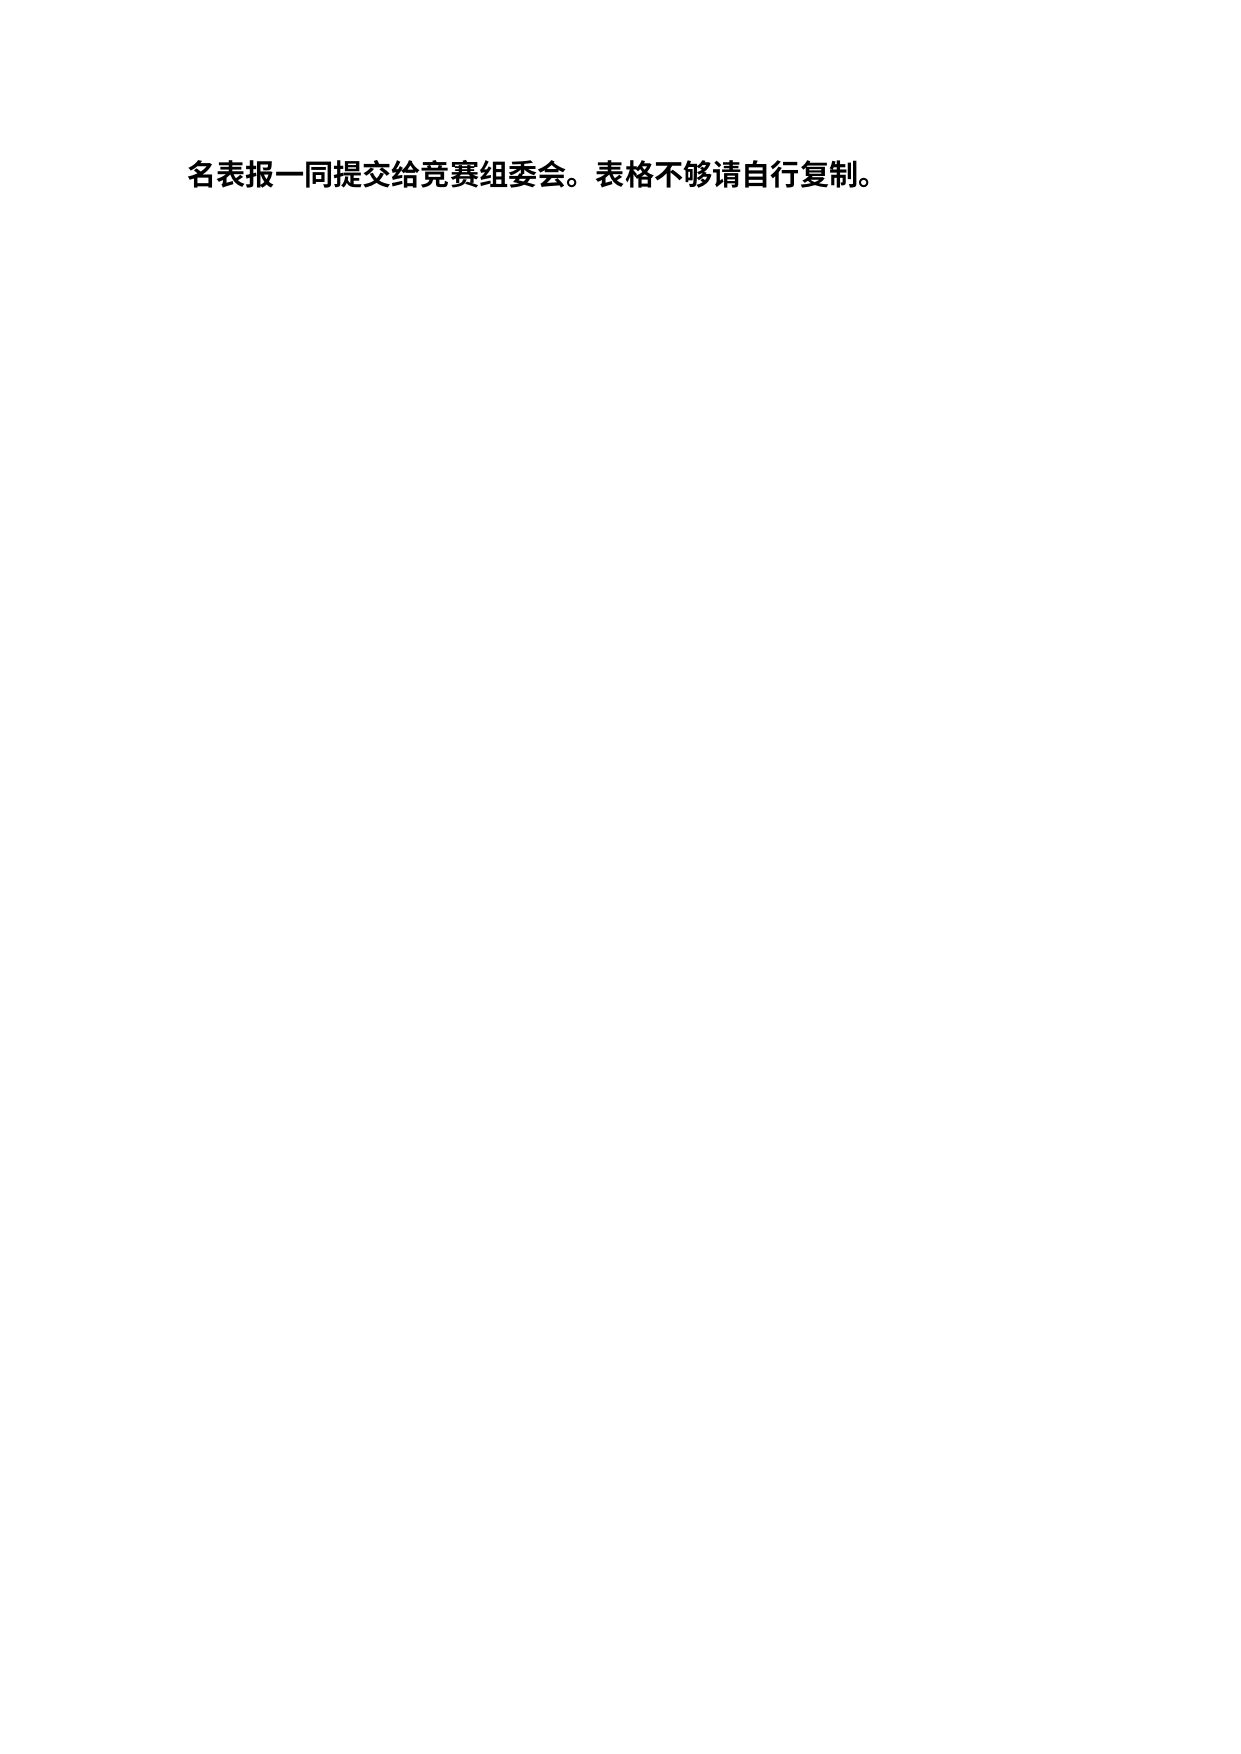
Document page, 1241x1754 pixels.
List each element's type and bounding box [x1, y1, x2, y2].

text [187, 159, 1053, 192]
